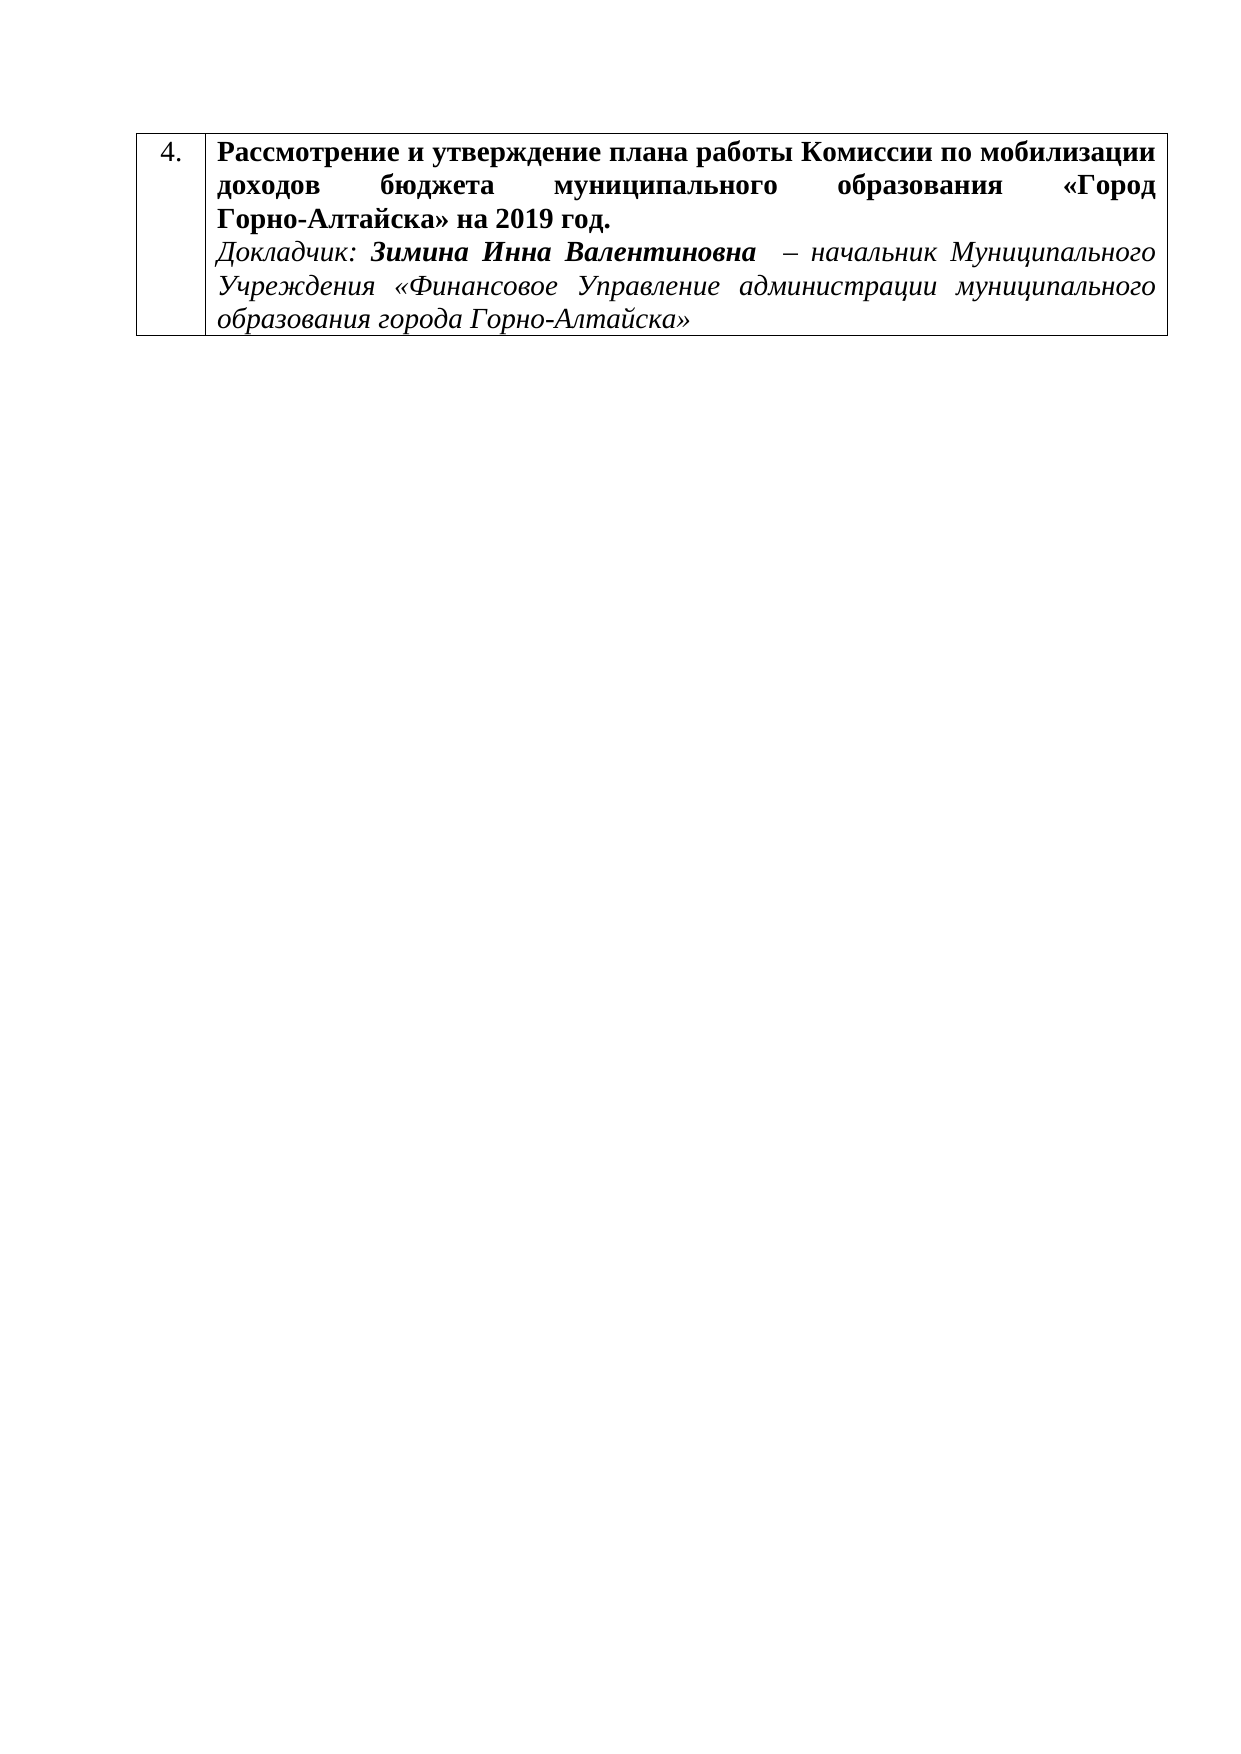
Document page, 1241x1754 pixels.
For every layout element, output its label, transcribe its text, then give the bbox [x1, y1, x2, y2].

table_cell 4. [137, 134, 205, 335]
table_cell Рассмотрение и утверждение плана работы Комиссии по мобилизации доходов бюджета муниципального образования «Город Горно-Алтайска» на 2019 год. Докладчик: Зимина Инна Валентиновна – начальник Муниципального Учреждения «Финансовое Управление администрации муниципального образования города Горно-Алтайска» [206, 134, 1167, 335]
